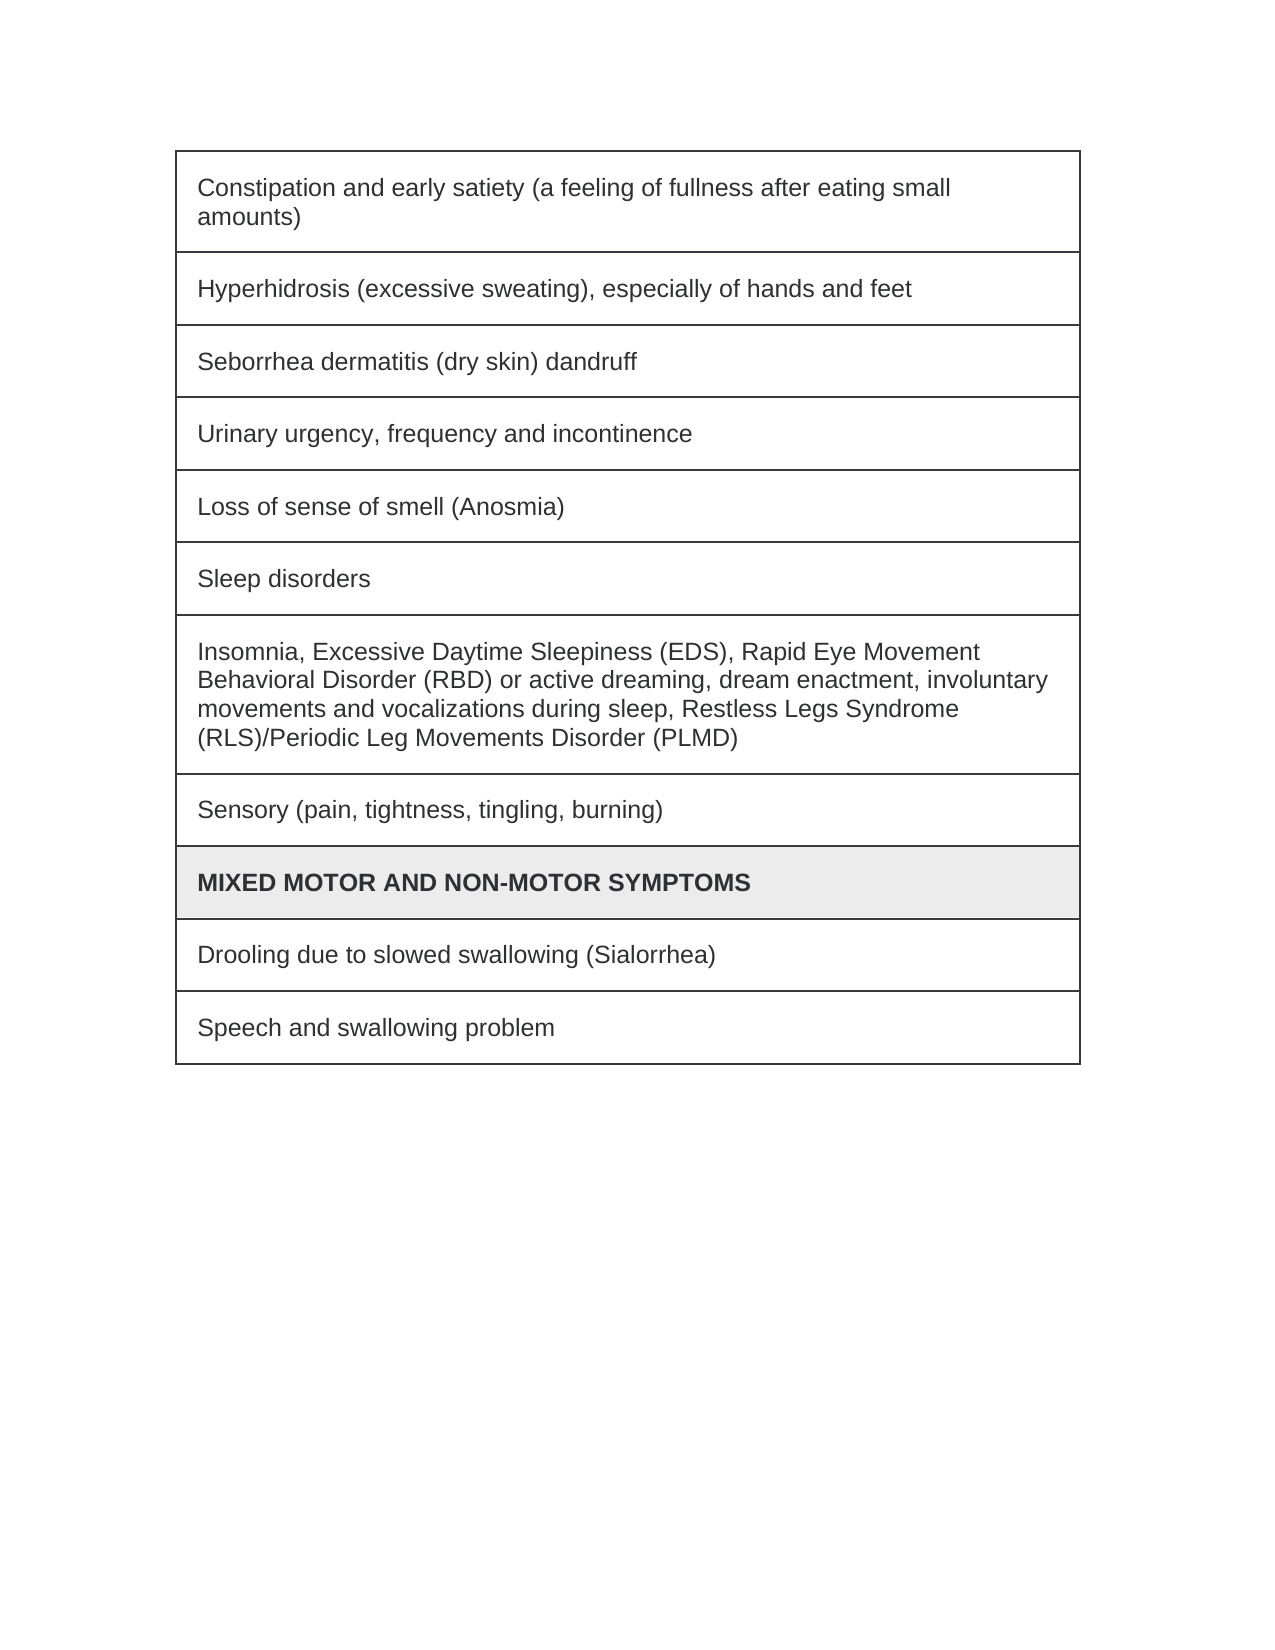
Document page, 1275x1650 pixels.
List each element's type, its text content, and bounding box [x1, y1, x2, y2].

table_cell Sleep disorders [177, 543, 1079, 614]
table_cell MIXED MOTOR AND NON-MOTOR SYMPTOMS [177, 847, 1079, 917]
table_cell Urinary urgency, frequency and incontinence [177, 398, 1079, 469]
table_cell Drooling due to slowed swallowing (Sialorrhea) [177, 920, 1079, 990]
table_cell Sensory (pain, tightness, tingling, burning) [177, 775, 1079, 845]
table_cell Seborrhea dermatitis (dry skin) dandruff [177, 326, 1079, 396]
table_cell Hyperhidrosis (excessive sweating), especially of hands and feet [177, 253, 1079, 324]
table_cell Insomnia, Excessive Daytime Sleepiness (EDS), Rapid Eye Movement Behavioral Disorder (RBD) or active dreaming, dream enactment, involuntary movements and vocalizations during sleep, Restless Legs Syndrome (RLS)/Periodic Leg Movements Disorder (PLMD) [177, 616, 1079, 772]
table_cell Loss of sense of smell (Anosmia) [177, 471, 1079, 541]
table_cell Speech and swallowing problem [177, 992, 1079, 1062]
table_cell Constipation and early satiety (a feeling of fullness after eating small amounts) [177, 152, 1079, 251]
